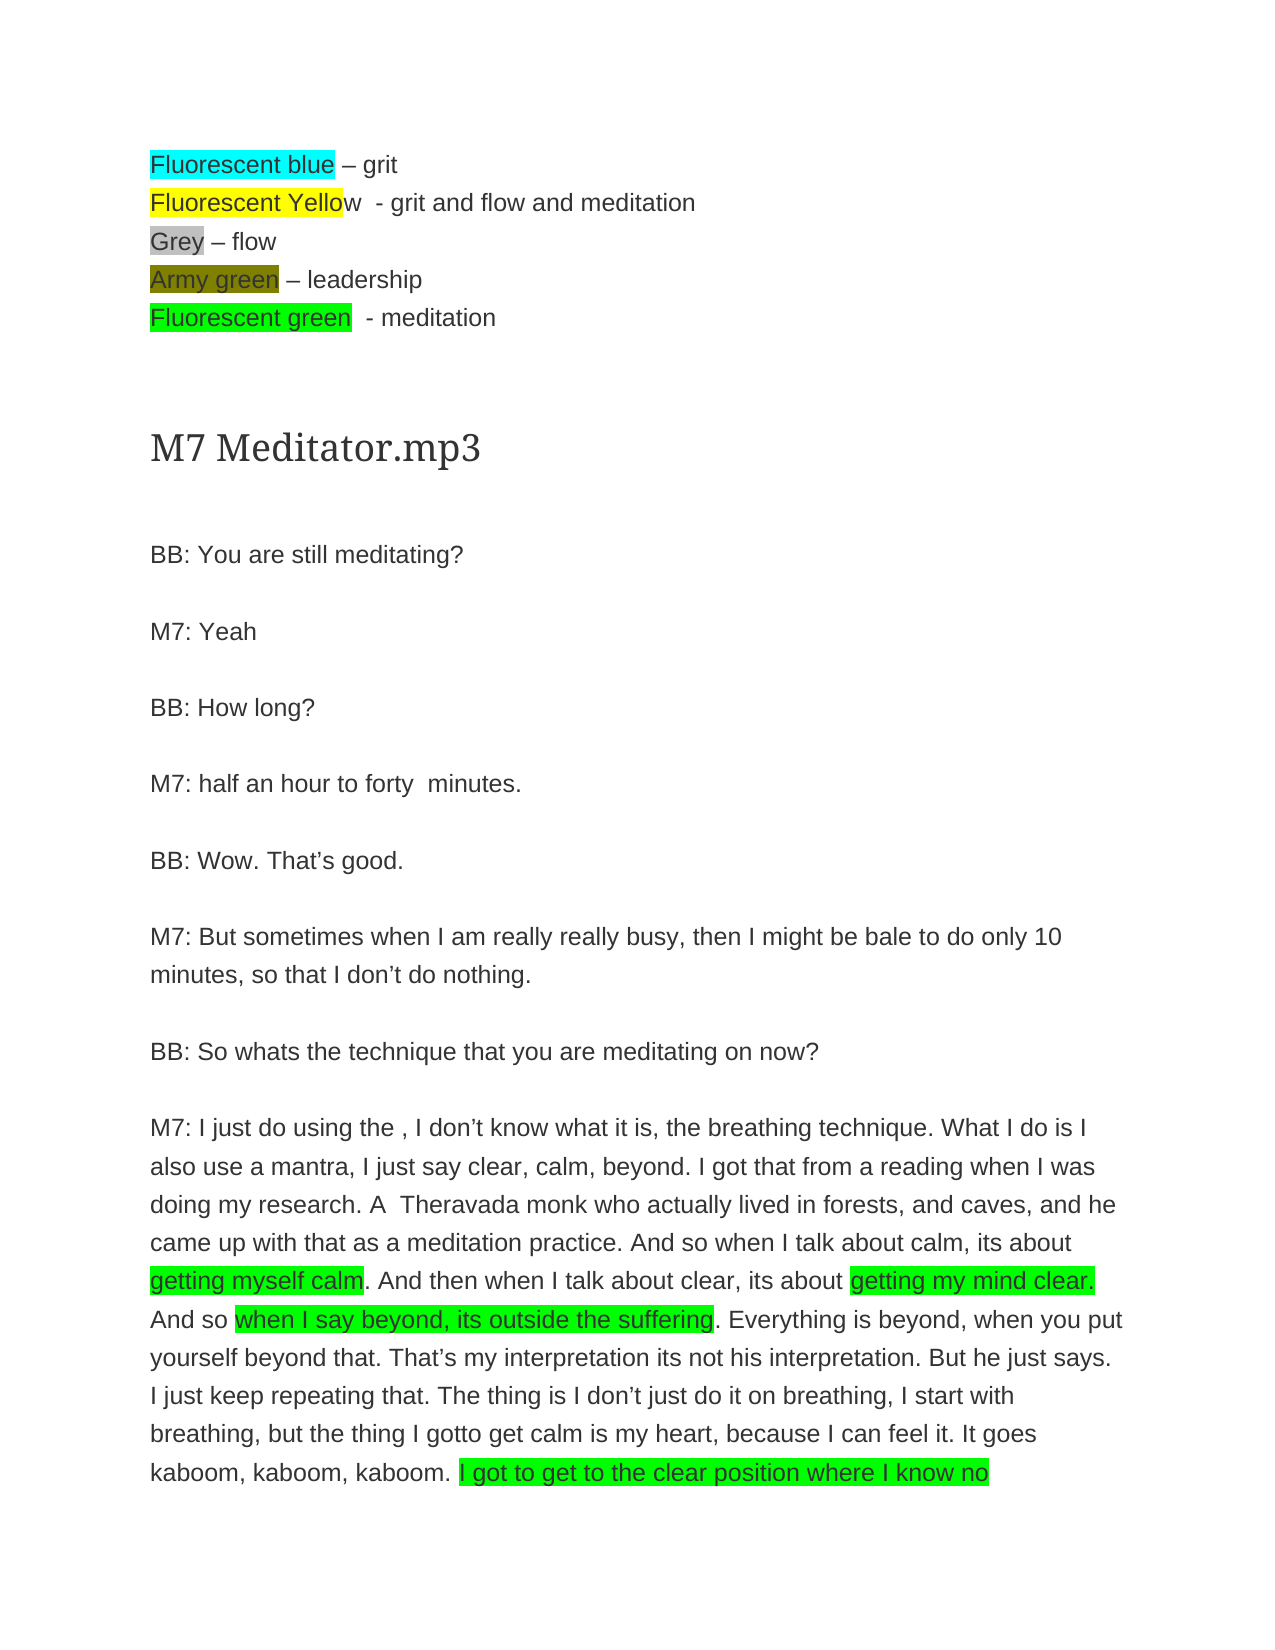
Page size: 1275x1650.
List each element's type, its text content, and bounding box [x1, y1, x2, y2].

text Fluorescent blue – grit [335, 150, 1125, 179]
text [150, 1113, 1125, 1486]
text Grey – flow [204, 226, 1125, 255]
text Fluorescent Yellow - grit and flow and meditation [343, 188, 1125, 217]
text M7: But sometimes when I am really really busy, then I might be bale to do only 10 minutes, so that I don’t do nothing. [150, 922, 1125, 989]
text M7: half an hour to forty minutes. [150, 769, 1125, 798]
subtitle M7 Meditator.mp3 [150, 421, 1125, 472]
text BB: Wow. That’s good. [150, 846, 1125, 874]
text M7: Yeah [150, 616, 1125, 645]
text BB: You are still meditating? [150, 540, 1125, 569]
text BB: So whats the technique that you are meditating on now? [150, 1037, 1125, 1066]
text Army green – leadership [279, 265, 1125, 293]
text BB: How long? [150, 693, 1125, 722]
text Fluorescent green - meditation [352, 303, 1125, 332]
